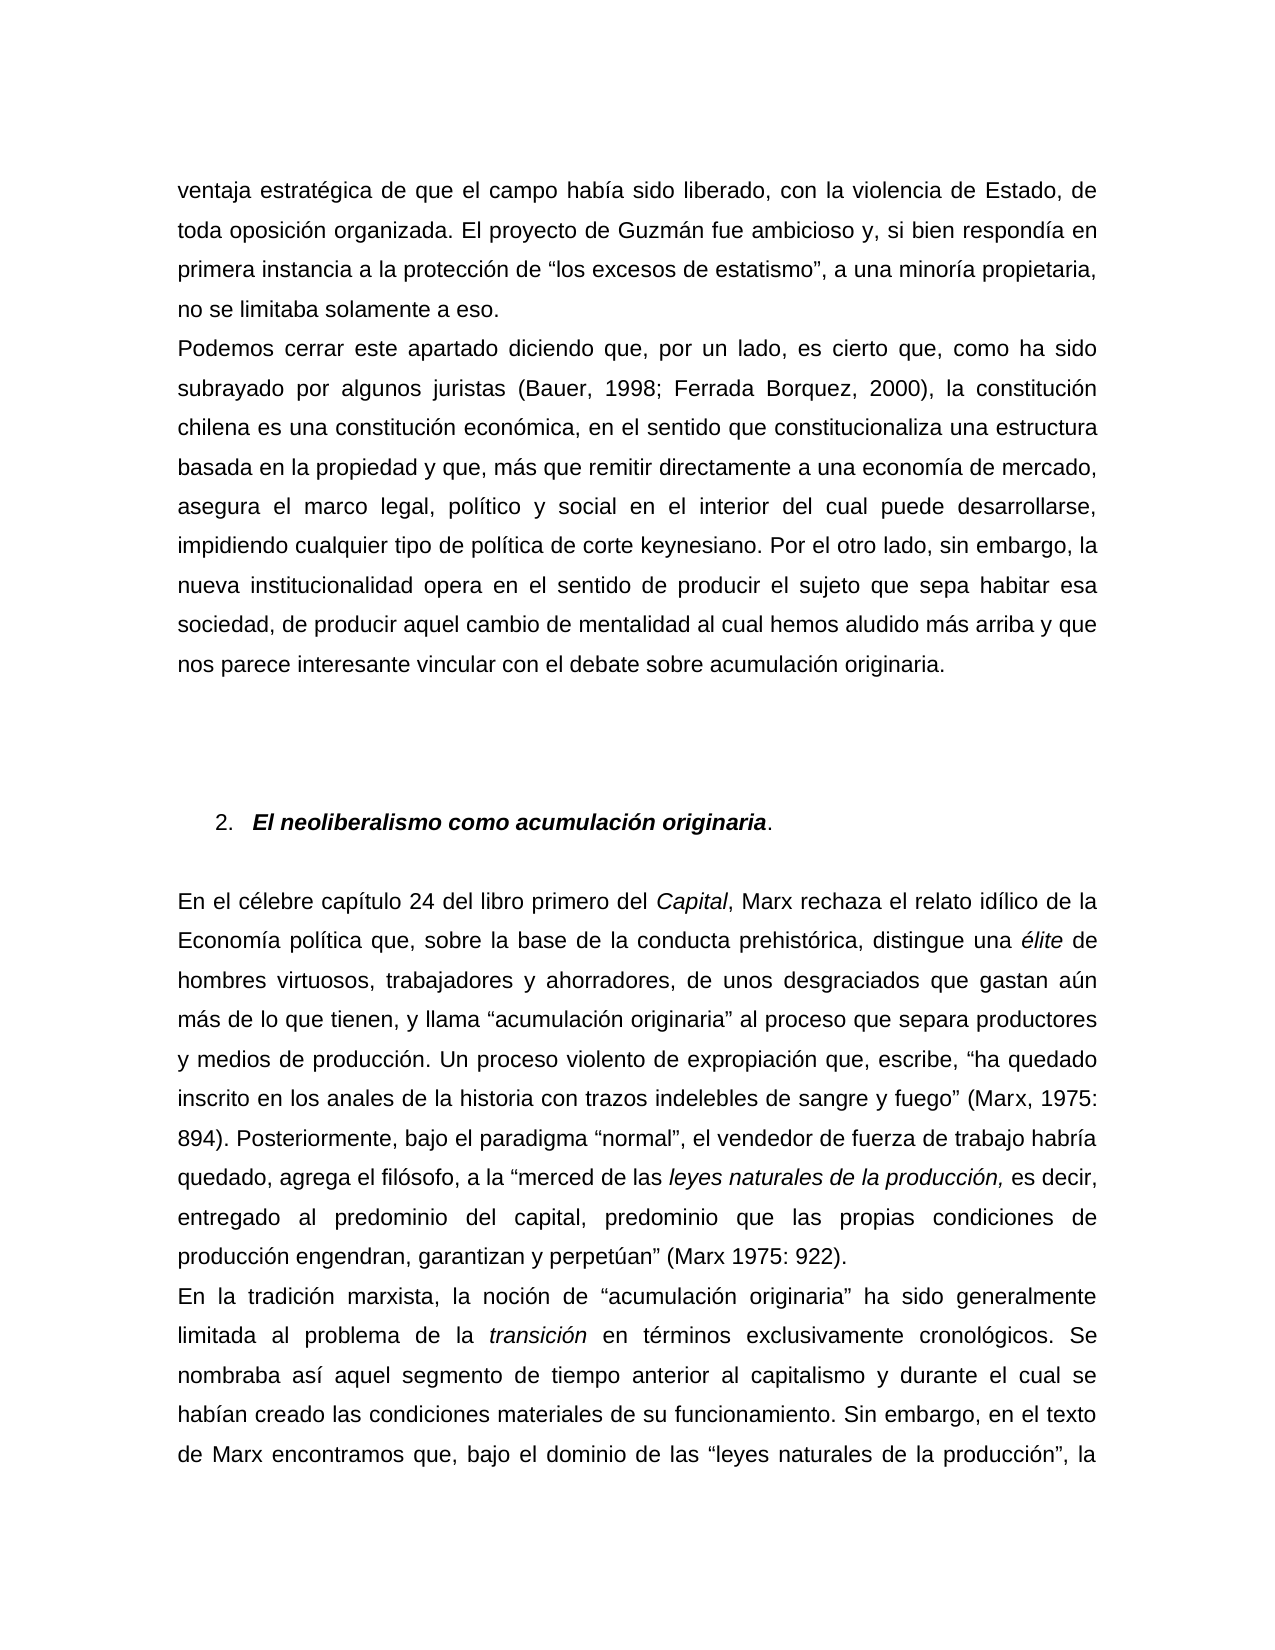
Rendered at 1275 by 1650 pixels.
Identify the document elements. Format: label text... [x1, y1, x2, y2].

text En el célebre capítulo 24 del libro primero del Capital, Marx rechaza el relato idílico de la Economía política que, sobre la base de la conducta prehistórica, distingue una élite de hombres virtuosos, trabajadores y ahorradores, de unos desgraciados que gastan aún más de lo que tienen, y llama “acumulación originaria” al proceso que separa productores y medios de producción. Un proceso violento de expropiación que, escribe, “ha quedado inscrito en los anales de la historia con trazos indelebles de sangre y fuego” (Marx, 1975: 894). Posteriormente, bajo el paradigma “normal”, el vendedor de fuerza de trabajo habría quedado, agrega el filósofo, a la “merced de las leyes naturales de la producción, es decir, entregado al predominio del capital, predominio que las propias condiciones de producción engendran, garantizan y perpetúan” (Marx 1975: 922). [177, 888, 1098, 1269]
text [177, 1283, 1098, 1467]
text Podemos cerrar este apartado diciendo que, por un lado, es cierto que, como ha sido subrayado por algunos juristas (Bauer, 1998; Ferrada Borquez, 2000), la constitución chilena es una constitución económica, en el sentido que constitucionaliza una estructura basada en la propiedad y que, más que remitir directamente a una economía de mercado, asegura el marco legal, político y social en el interior del cual puede desarrollarse, impidiendo cualquier tipo de política de corte keynesiano. Por el otro lado, sin embargo, la nueva institucionalidad opera en el sentido de producir el sujeto que sepa habitar esa sociedad, de producir aquel cambio de mentalidad al cual hemos aludido más arriba y que nos parece interesante vincular con el debate sobre acumulación originaria. [177, 335, 1098, 677]
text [177, 177, 1098, 322]
list El neoliberalismo como acumulación originaria. [215, 809, 1098, 835]
